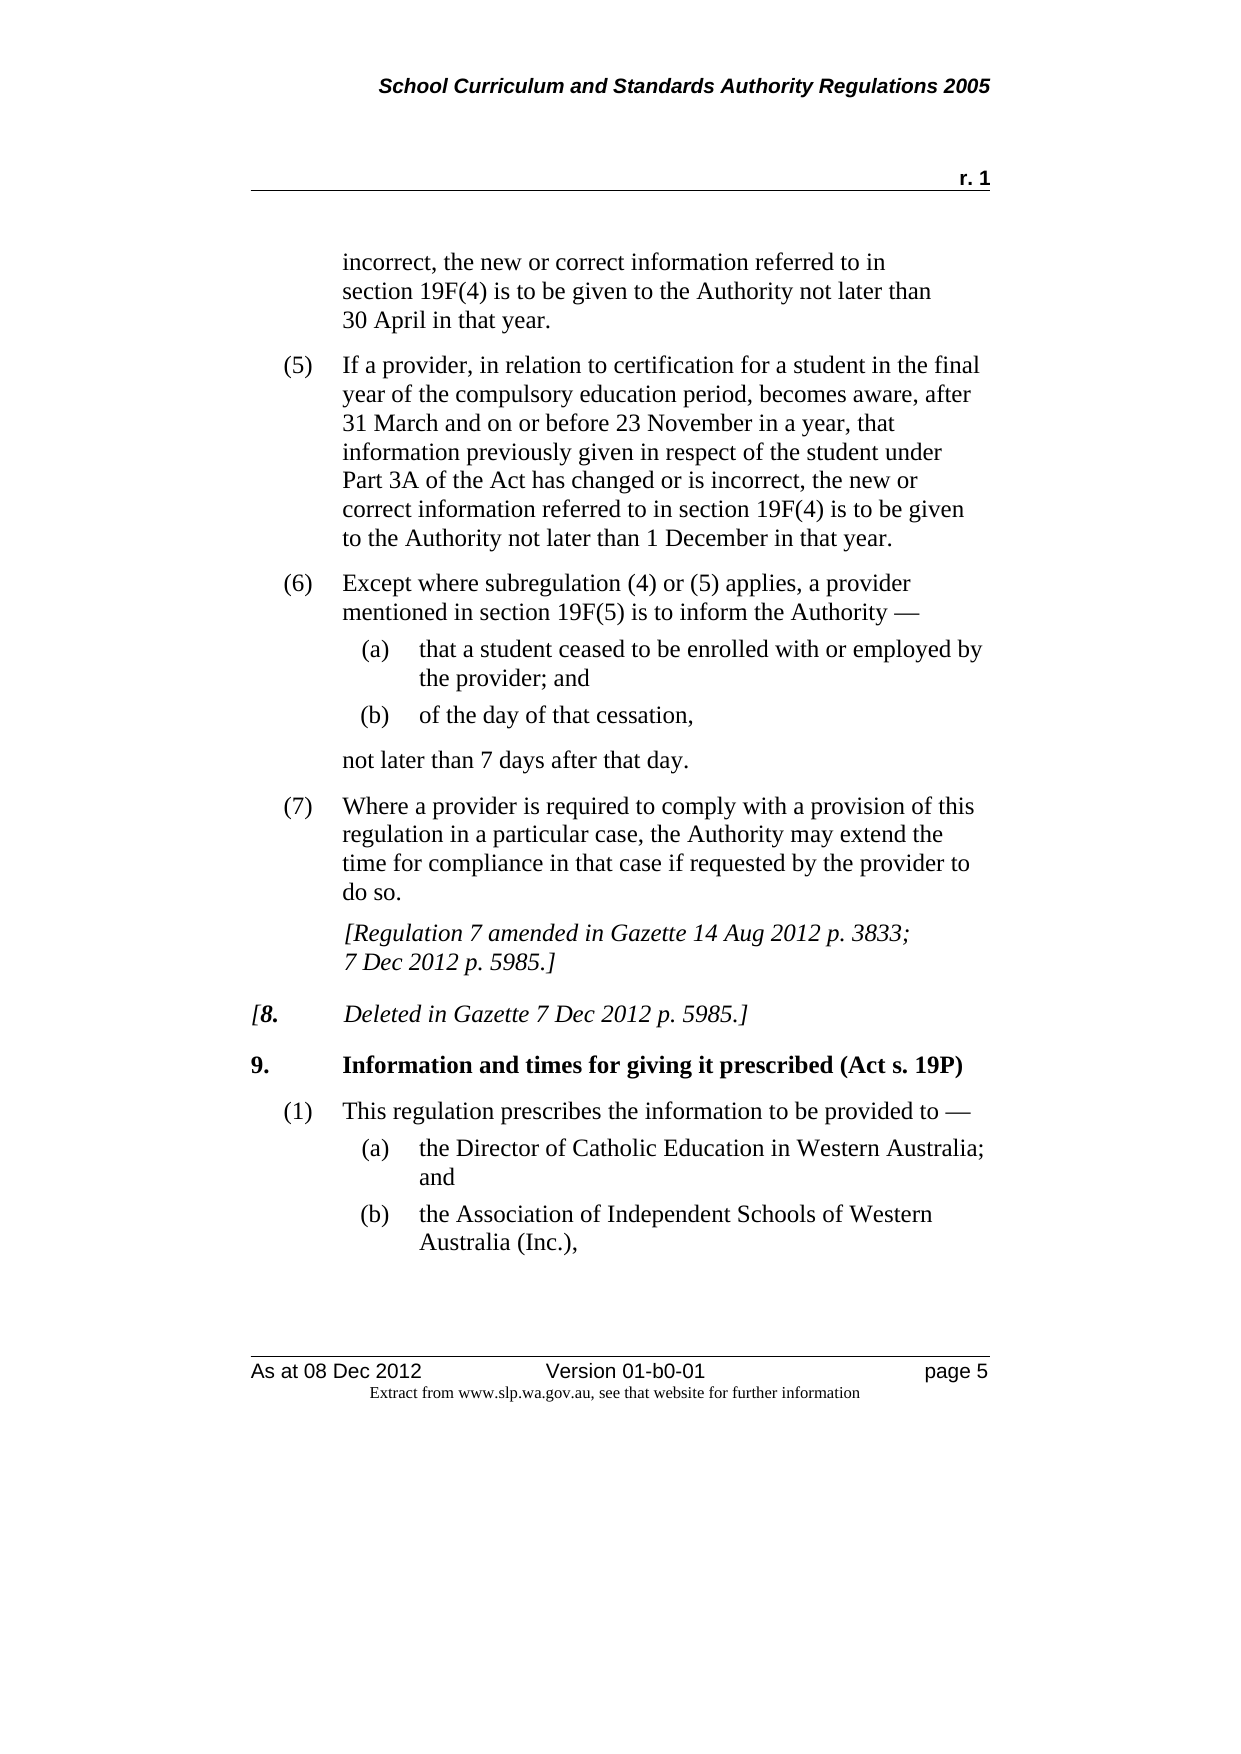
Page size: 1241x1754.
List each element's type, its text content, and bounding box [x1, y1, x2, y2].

text [8. Deleted in Gazette 7 Dec 2012 p. 5985.] [251, 999, 990, 1027]
text (b) of the day of that cessation, [251, 700, 990, 729]
subtitle 9. Information and times for giving it prescribed (Act s. 19P) [251, 1050, 990, 1079]
text (b) the Association of Independent Schools of (Inc.), [251, 1199, 990, 1256]
text (1) This regulation prescribes the information to be provided to — [251, 1096, 990, 1124]
text [Regulation 7 amended in Gazette 14 Aug 2012 p. 3833; 7 Dec 2012 p. 5985.] [251, 918, 990, 976]
text not later than 7 days after that day. [251, 745, 990, 774]
text (a) the Director of Catholic Education in ; and [251, 1133, 990, 1190]
text (5) If a provider, in relation to certification for a student in the final year of the compulsory education period, becomes aware, after 31 March and on or before 23 November in a year, that information previously given in respect of the student under Part 3A of the Act has changed or is incorrect, the new or correct information referred to in section 19F(4) is to be given to the Authority not later than 1 December in that year. [251, 350, 990, 552]
text (a) that a student ceased to be enrolled with or employed by the provider; and [251, 634, 990, 692]
text (7) Where a provider is required to comply with a provision of this regulation in a particular case, the Authority may extend the time for compliance in that case if requested by the provider to do so. [251, 791, 990, 906]
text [251, 247, 990, 334]
text (6) Except where subregulation (4) or (5) applies, a provider mentioned in section 19F(5) is to inform the Authority — [251, 568, 990, 626]
